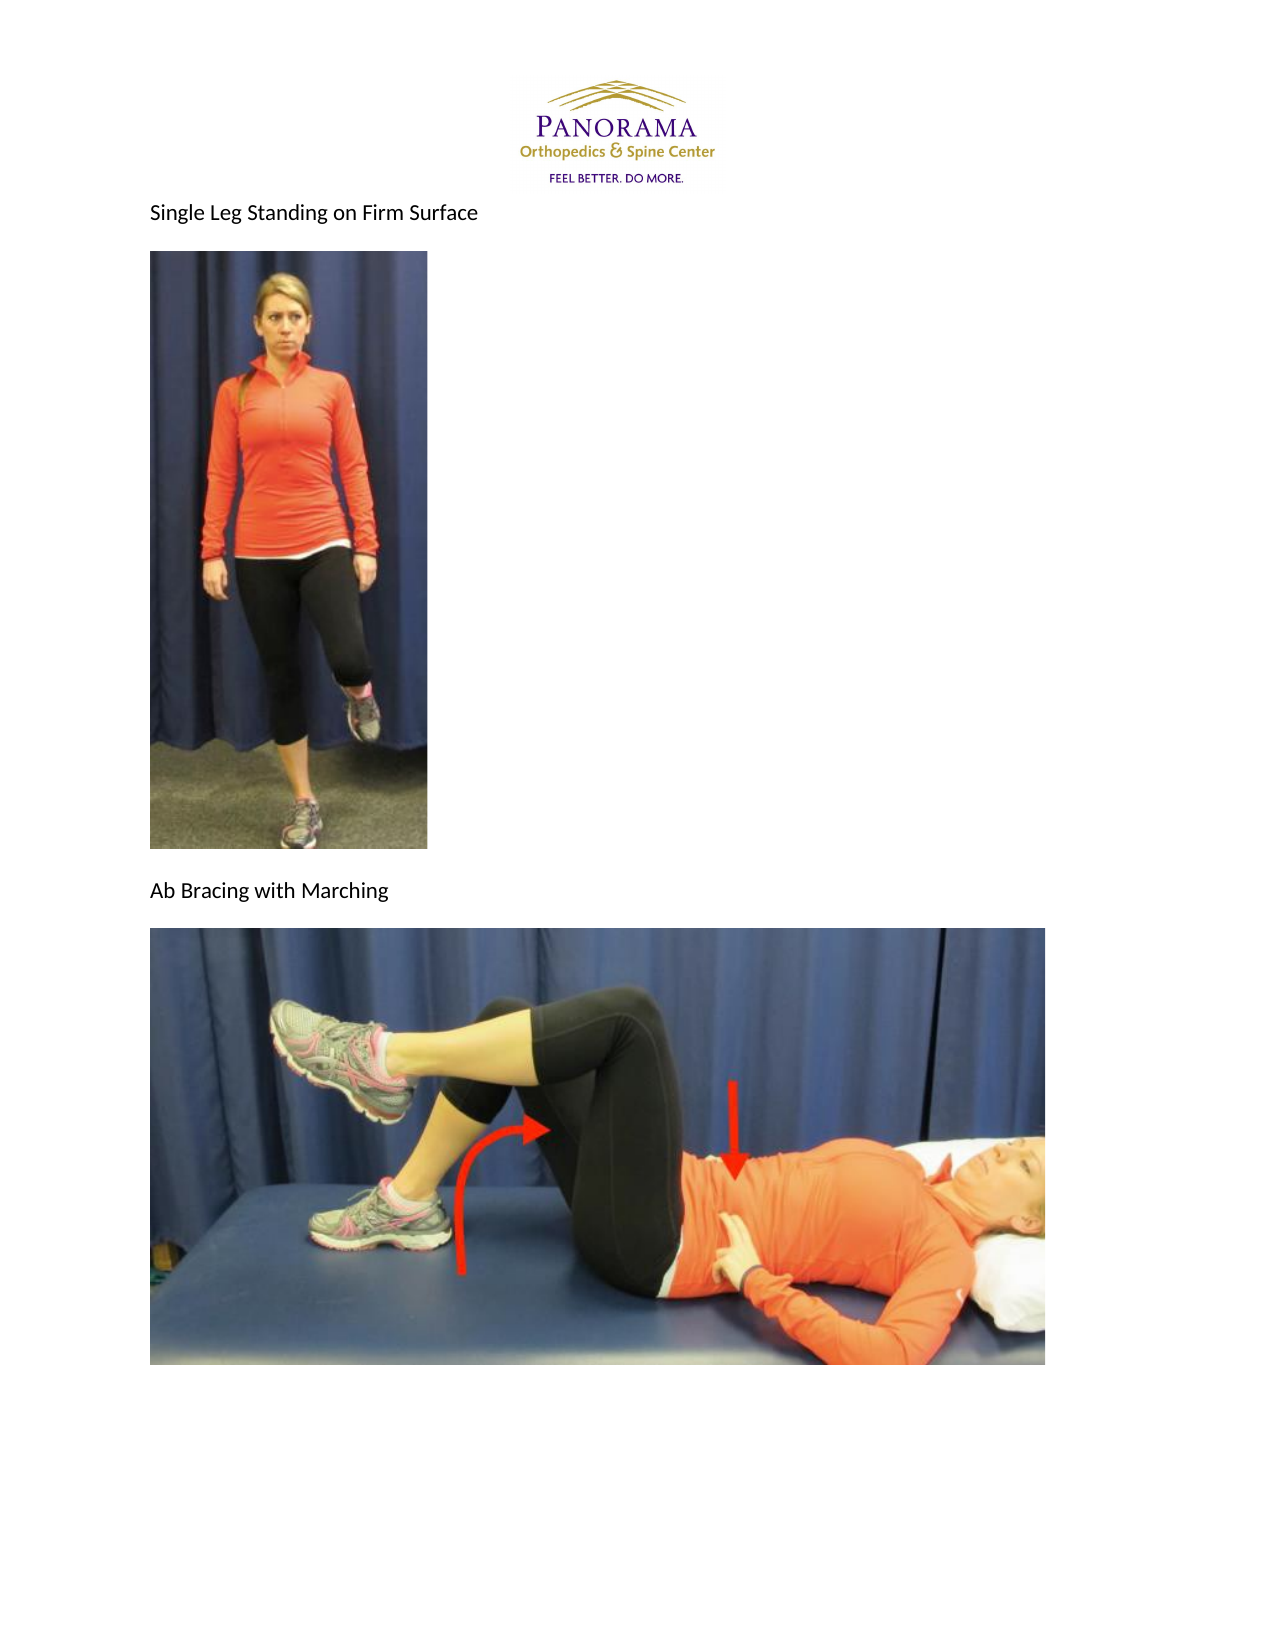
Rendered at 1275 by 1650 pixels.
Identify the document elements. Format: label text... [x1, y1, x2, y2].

text Single Leg Standing on Firm Surface [150, 198, 1096, 226]
picture [150, 928, 1046, 1365]
picture [150, 251, 428, 849]
picture [509, 75, 726, 194]
text Ab Bracing with Marching [150, 876, 1096, 904]
